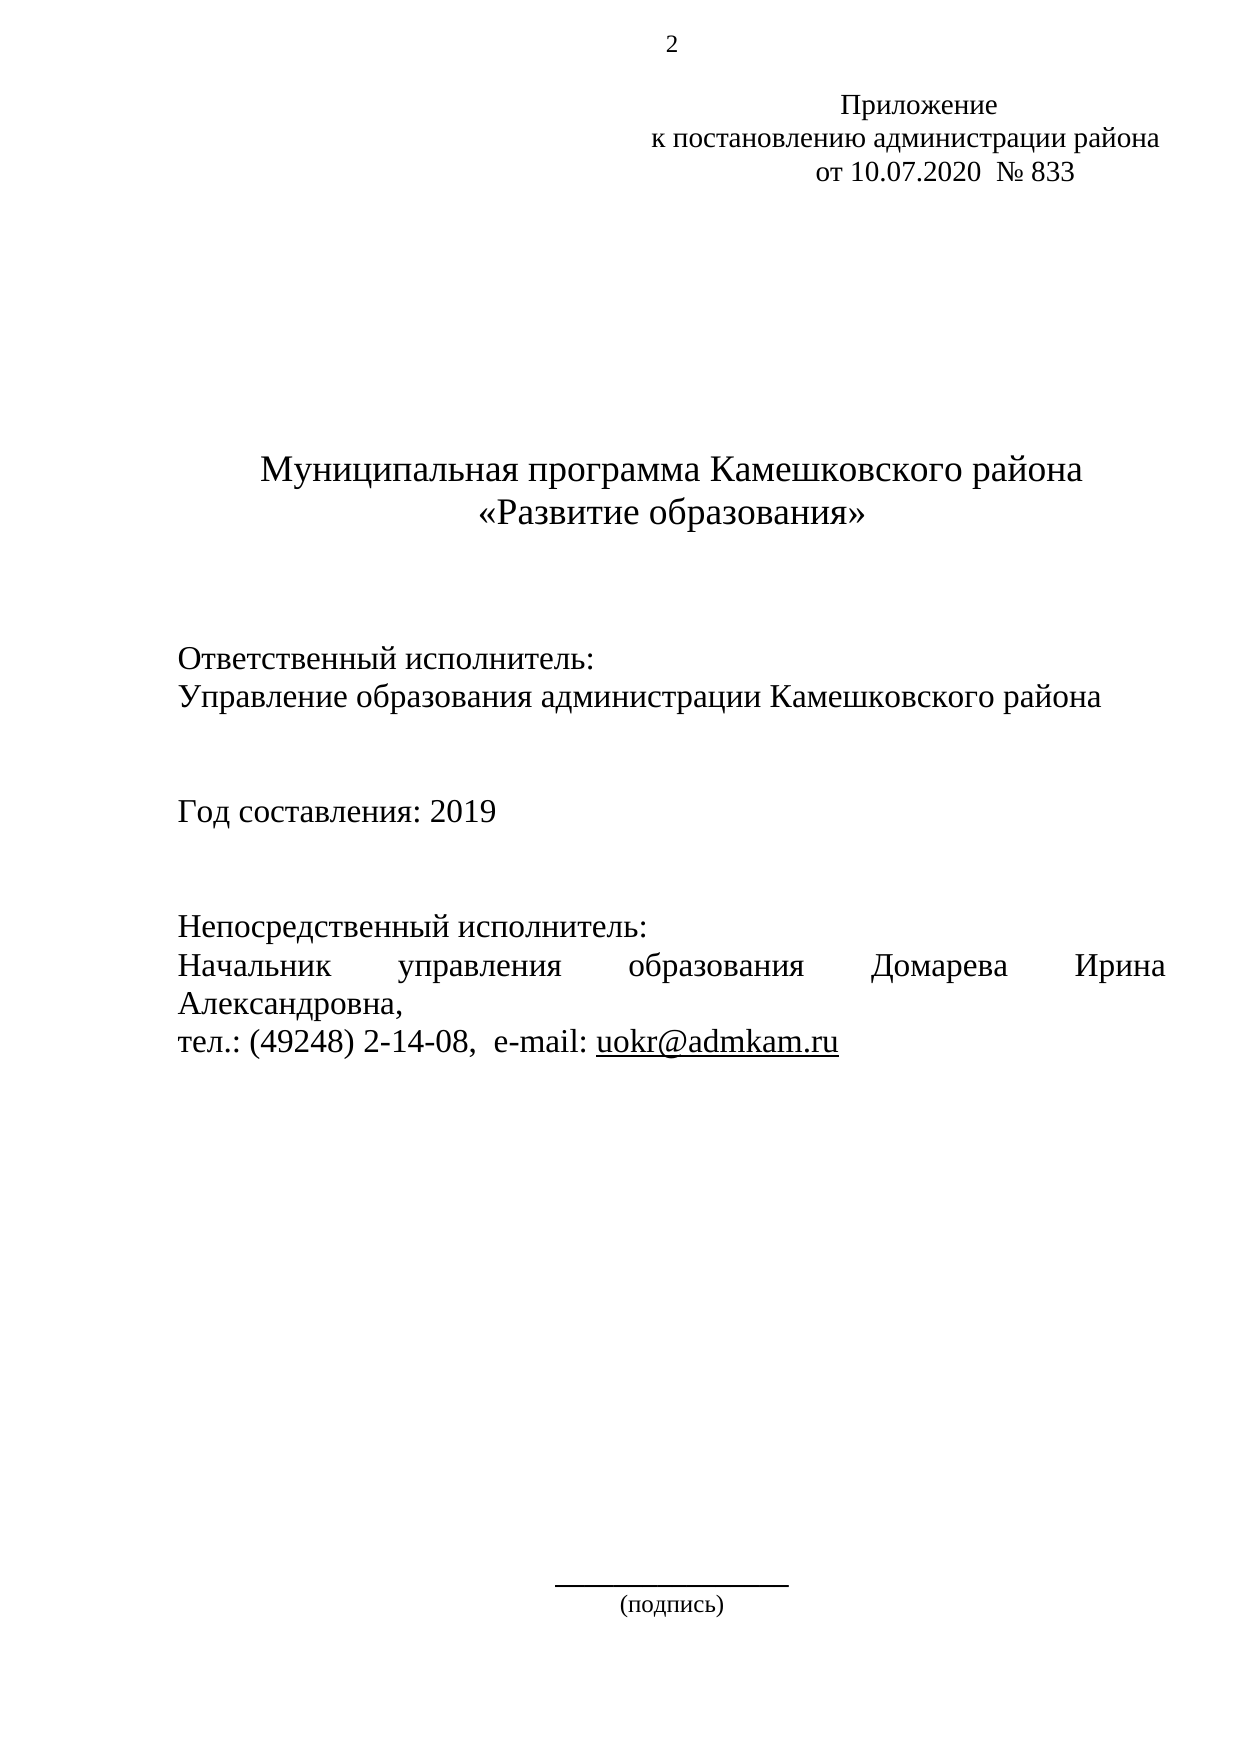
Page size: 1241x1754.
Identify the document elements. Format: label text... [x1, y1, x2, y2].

text от 10.07.2020 № 833 [723, 154, 1167, 188]
text «Развитие образования» [177, 489, 1167, 533]
text Приложение [723, 87, 1167, 121]
text Год составления: 2019 [177, 791, 1167, 830]
text Начальник управления образования Домарева Ирина Александровна, [177, 945, 1167, 1021]
text Ответственный исполнитель: [177, 638, 1167, 676]
text Непосредственный исполнитель: [177, 906, 1167, 945]
text тел.: (49248) 2-14-08, e-mail: uokr@admkam.ru [177, 1021, 1167, 1060]
text ________________ [177, 1556, 1167, 1589]
text Муниципальная программа Камешковского района [177, 446, 1167, 489]
text к постановлению администрации района [177, 121, 1167, 154]
text (подпись) [177, 1589, 1167, 1618]
text Управление образования администрации Камешковского района [177, 676, 1167, 715]
